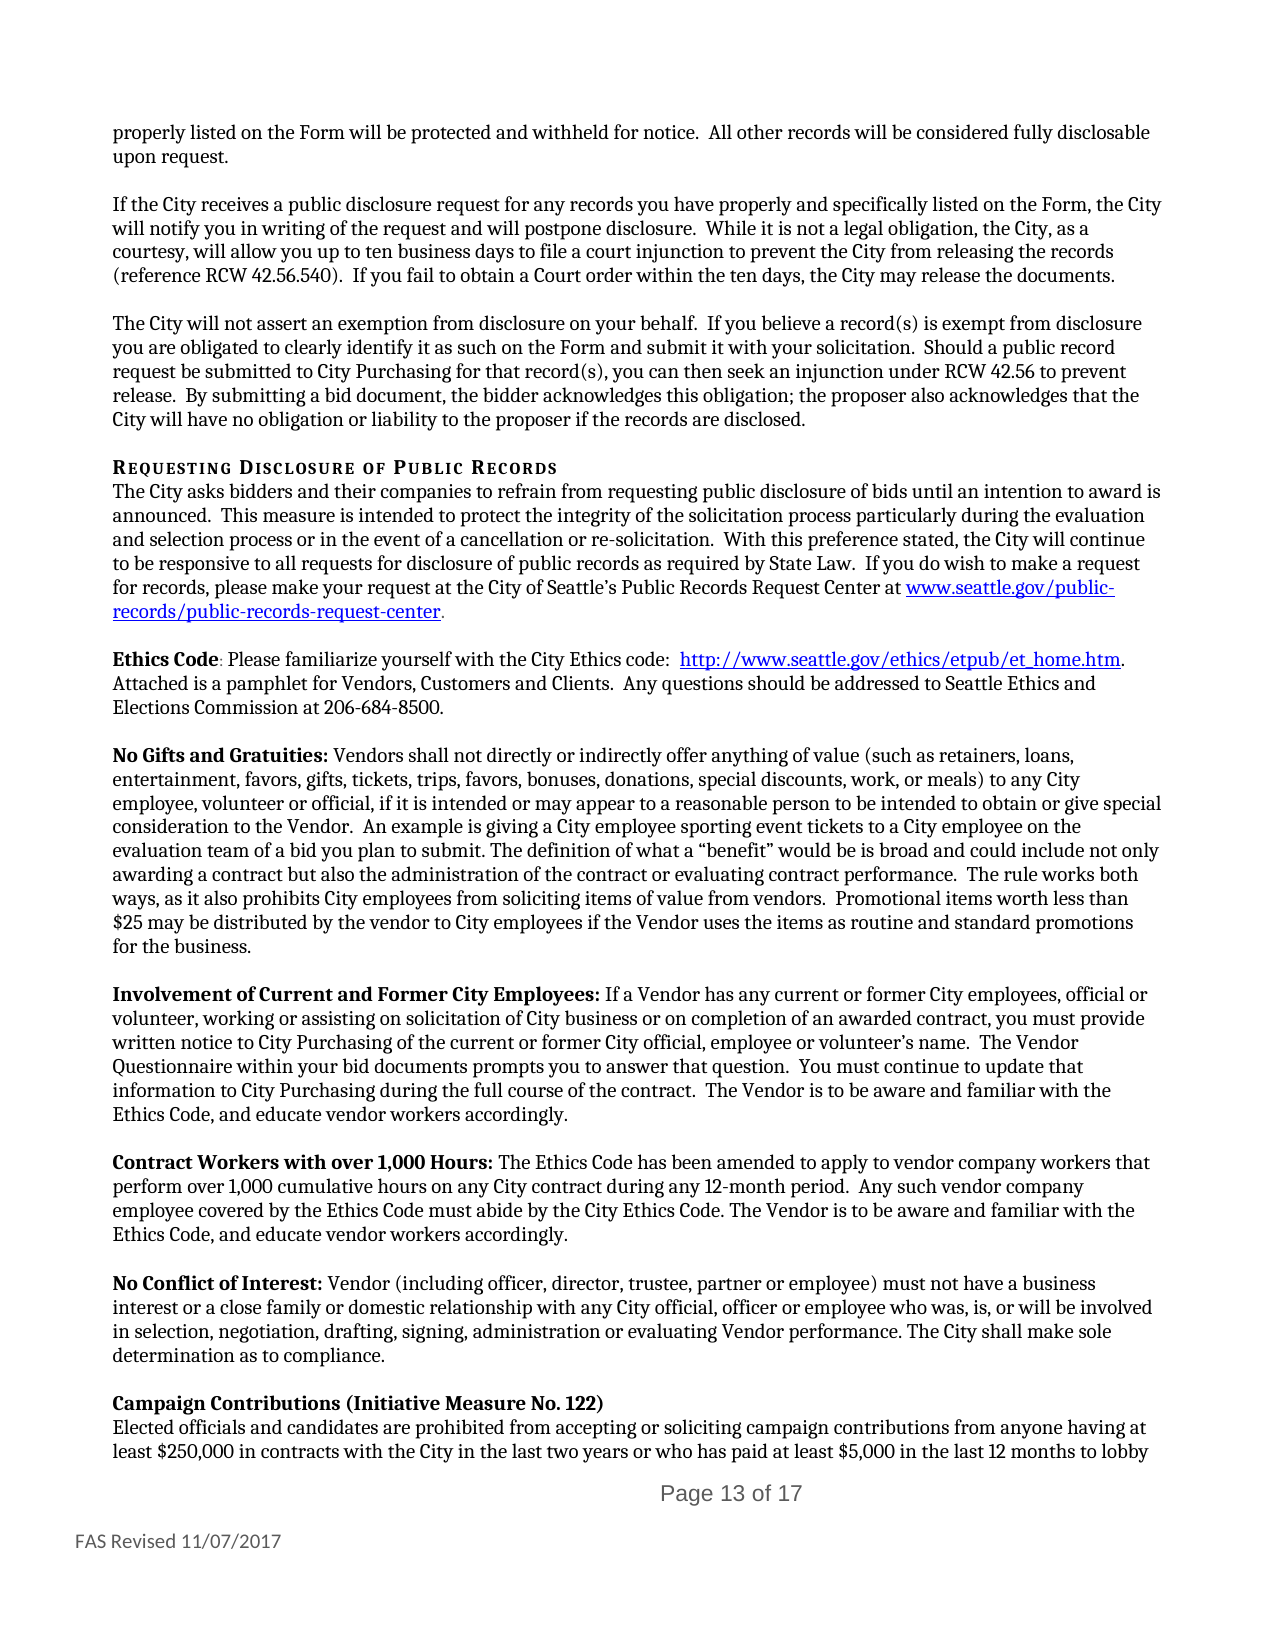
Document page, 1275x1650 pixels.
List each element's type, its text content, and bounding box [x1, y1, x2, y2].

text Contract Workers with over 1,000 Hours: The Ethics Code has been amended to apply to vendor company workers that perform over 1,000 cumulative hours on any City contract during any 12-month period. Any such vendor company employee covered by the Ethics Code must abide by the City Ethics Code. The Vendor is to be aware and familiar with the Ethics Code, and educate vendor workers accordingly. [112, 1151, 1162, 1246]
text The City will not assert an exemption from disclosure on your behalf. If you believe a record(s) is exempt from disclosure you are obligated to clearly identify it as such on the Form and submit it with your solicitation. Should a public record request be submitted to City Purchasing for that record(s), you can then seek an injunction under RCW 42.56 to prevent release. By submitting a bid document, the bidder acknowledges this obligation; the proposer also acknowledges that the City will have no obligation or liability to the proposer if the records are disclosed. [112, 312, 1162, 432]
text If the City receives a public disclosure request for any records you have properly and specifically listed on the Form, the City will notify you in writing of the request and will postpone disclosure. While it is not a legal obligation, the City, as a courtesy, will allow you up to ten business days to file a court injunction to prevent the City from releasing the records (reference RCW 42.56.540). If you fail to obtain a Court order within the ten days, the City may release the documents. [112, 192, 1162, 288]
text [112, 1416, 1162, 1463]
text Ethics Code: Please familiarize yourself with the City Ethics code: http://www.seattle.gov/ethics/etpub/et_home.htm. Attached is a pamphlet for Vendors, Customers and Clients. Any questions should be addressed to Seattle Ethics and Elections Commission at 206-684-8500. [112, 647, 1162, 719]
text Involvement of Current and Former City Employees: If a Vendor has any current or former City employees, official or volunteer, working or assisting on solicitation of City business or on completion of an awarded contract, you must provide written notice to City Purchasing of the current or former City official, employee or volunteer’s name. The Vendor Questionnaire within your bid documents prompts you to answer that question. You must continue to update that information to City Purchasing during the full course of the contract. The Vendor is to be aware and familiar with the Ethics Code, and educate vendor workers accordingly. [112, 983, 1162, 1127]
subtitle Requesting Disclosure of Public Records [112, 456, 1162, 480]
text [112, 120, 1162, 168]
text No Gifts and Gratuities: Vendors shall not directly or indirectly offer anything of value (such as retainers, loans, entertainment, favors, gifts, tickets, trips, favors, bonuses, donations, special discounts, work, or meals) to any City employee, volunteer or official, if it is intended or may appear to a reasonable person to be intended to obtain or give special consideration to the Vendor. An example is giving a City employee sporting event tickets to a City employee on the evaluation team of a bid you plan to submit. The definition of what a “benefit” would be is broad and could include not only awarding a contract but also the administration of the contract or evaluating contract performance. The rule works both ways, as it also prohibits City employees from soliciting items of value from vendors. Promotional items worth less than $25 may be distributed by the vendor to City employees if the Vendor uses the items as routine and standard promotions for the business. [112, 743, 1162, 959]
text Campaign Contributions (Initiative Measure No. 122) [112, 1392, 1162, 1416]
text The City asks bidders and their companies to refrain from requesting public disclosure of bids until an intention to award is announced. This measure is intended to protect the integrity of the solicitation process particularly during the evaluation and selection process or in the event of a cancellation or re-solicitation. With this preference stated, the City will continue to be responsive to all requests for disclosure of public records as required by State Law. If you do wish to make a request for records, please make your request at the City of Seattle’s Public Records Request Center at www.seattle.gov/public-records/public-records-request-center. [112, 480, 1162, 623]
text No Conflict of Interest: Vendor (including officer, director, trustee, partner or employee) must not have a business interest or a close family or domestic relationship with any City official, officer or employee who was, is, or will be involved in selection, negotiation, drafting, signing, administration or evaluating Vendor performance. The City shall make sole determination as to compliance. [112, 1272, 1162, 1368]
